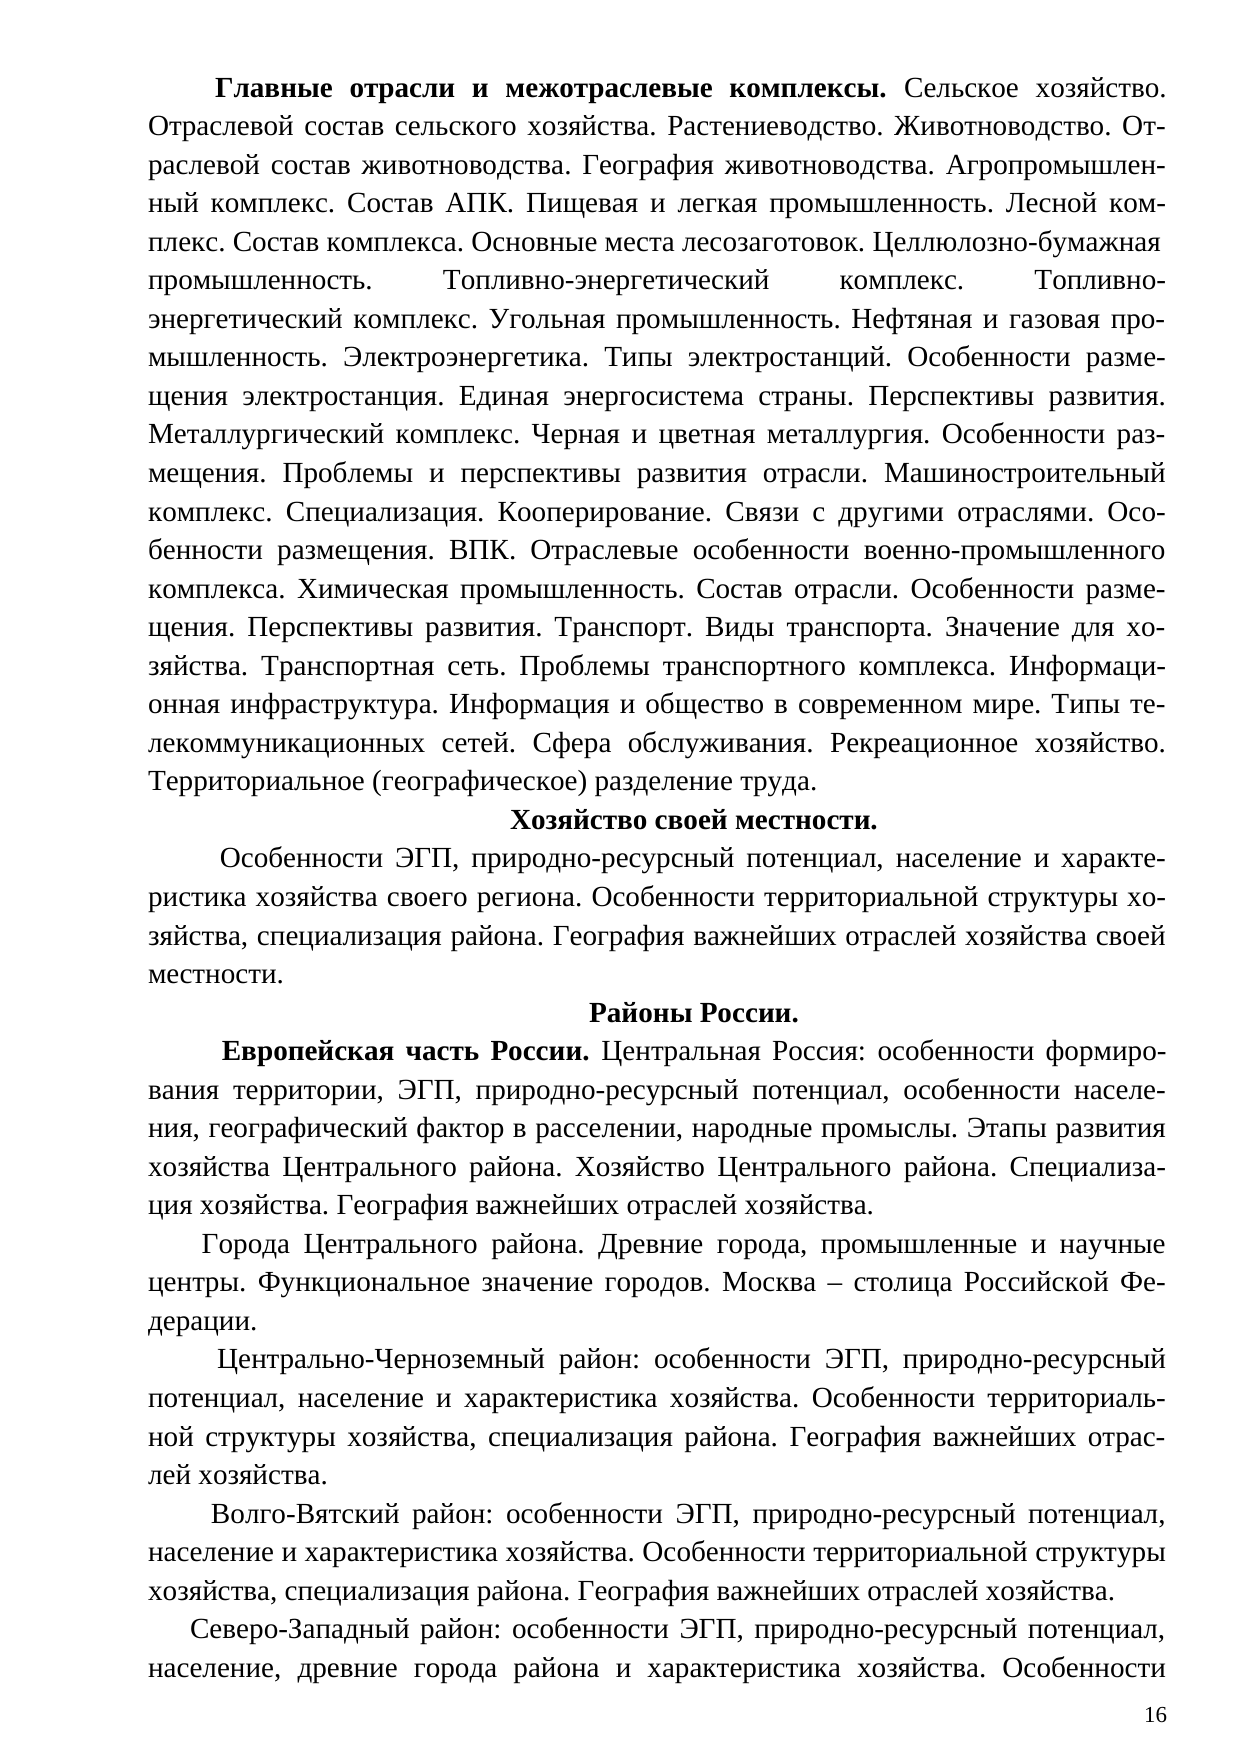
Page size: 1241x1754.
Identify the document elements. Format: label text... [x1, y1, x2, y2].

text Города Центрального района. Древние города, промышленные и научные центры. Функциональное значение городов. Москва – столица Российской Фе-дерации. [148, 1226, 1167, 1337]
text Особенности ЭГП, природно-ресурсный потенциал, население и характе-ристика хозяйства своего региона. Особенности территориальной структуры хо-зяйства, специализация района. География важнейших отраслей хозяйства своей местности. [148, 841, 1167, 990]
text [148, 1611, 1167, 1683]
text Районы России. [221, 995, 1167, 1028]
text Центрально-Черноземный район: особенности ЭГП, природно-ресурсный потенциал, население и характеристика хозяйства. Особенности территориаль-ной структуры хозяйства, специализация района. География важнейших отрас-лей хозяйства. [148, 1342, 1167, 1491]
text Волго-Вятский район: особенности ЭГП, природно-ресурсный потенциал, население и характеристика хозяйства. Особенности территориальной структуры хозяйства, специализация района. География важнейших отраслей хозяйства. [148, 1496, 1167, 1606]
text Главные отрасли и межотраслевые комплексы. Сельское хозяйство. Отраслевой состав сельского хозяйства. Растениеводство. Животноводство. От-раслевой состав животноводства. География животноводства. Агропромышлен-ный комплекс. Состав АПК. Пищевая и легкая промышленность. Лесной ком-плекс. Состав комплекса. Основные места лесозаготовок. Целлюлозно-бумажная [148, 70, 1167, 257]
text Хозяйство своей местности. [221, 802, 1167, 836]
text промышленность. Топливно-энергетический комплекс. Топливно-энергетический комплекс. Угольная промышленность. Нефтяная и газовая про-мышленность. Электроэнергетика. Типы электростанций. Особенности разме-щения электростанция. Единая энергосистема страны. Перспективы развития. Металлургический комплекс. Черная и цветная металлургия. Особенности раз-мещения. Проблемы и перспективы развития отрасли. Машиностроительный комплекс. Специализация. Кооперирование. Связи с другими отраслями. Осо-бенности размещения. ВПК. Отраслевые особенности военно-промышленного комплекса. Химическая промышленность. Состав отрасли. Особенности разме-щения. Перспективы развития. Транспорт. Виды транспорта. Значение для хо-зяйства. Транспортная сеть. Проблемы транспортного комплекса. Информаци-онная инфраструктура. Информация и общество в современном мире. Типы те-лекоммуникационных сетей. Сфера обслуживания. Рекреационное хозяйство. Территориальное (географическое) разделение труда. [148, 262, 1167, 797]
text Европейская часть России. Центральная Россия: особенности формиро-вания территории, ЭГП, природно-ресурсный потенциал, особенности населе-ния, географический фактор в расселении, народные промыслы. Этапы развития хозяйства Центрального района. Хозяйство Центрального района. Специализа-ция хозяйства. География важнейших отраслей хозяйства. [148, 1033, 1167, 1221]
